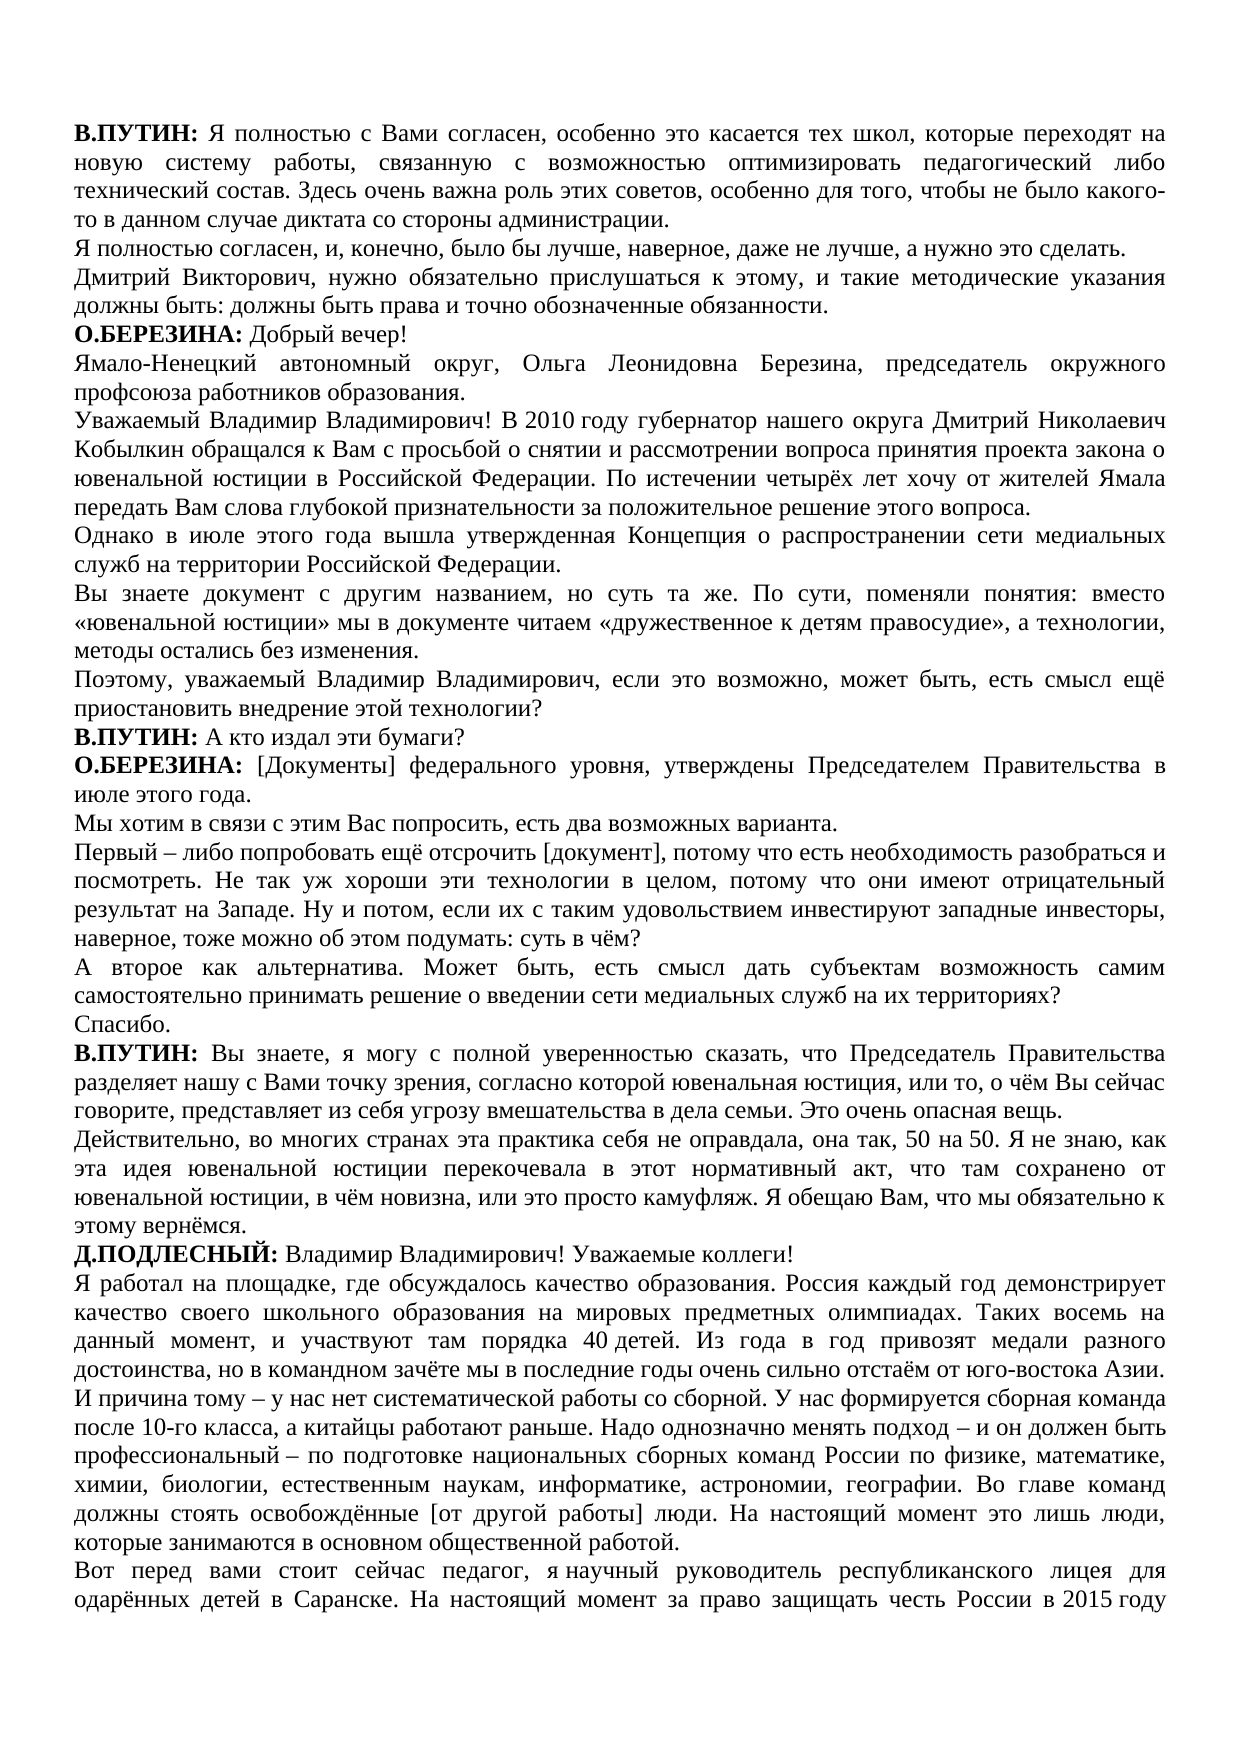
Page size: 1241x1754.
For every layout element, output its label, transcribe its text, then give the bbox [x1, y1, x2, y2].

text В.ПУТИН: Я полностью с Вами согласен, особенно это касается тех школ, которые переходят на новую систему работы, связанную с возможностью оптимизировать педагогический либо технический состав. Здесь очень важна роль этих советов, особенно для того, чтобы не было какого-то в данном случае диктата со стороны администрации. [74, 118, 1167, 233]
text Д.ПОДЛЕСНЫЙ: Владимир Владимирович! Уважаемые коллеги! [74, 1239, 1167, 1268]
text Спасибо. [74, 1009, 1167, 1038]
text Я полностью согласен, и, конечно, было бы лучше, наверное, даже не лучше, а нужно это сделать. [74, 233, 1167, 262]
text Поэтому, уважаемый Владимир Владимирович, если это возможно, может быть, есть смысл ещё приостановить внедрение этой технологии? [74, 664, 1167, 722]
text Однако в июле этого года вышла утвержденная Концепция о распространении сети медиальных служб на территории Российской Федерации. [74, 521, 1167, 578]
text Ямало-Ненецкий автономный округ, Ольга Леонидовна Березина, председатель окружного профсоюза работников образования. [74, 348, 1167, 406]
text Я работал на площадке, где обсуждалось качество образования. Россия каждый год демонстрирует качество своего школьного образования на мировых предметных олимпиадах. Таких восемь на данный момент, и участвуют там порядка 40 детей. Из года в год привозят медали разного достоинства, но в командном зачёте мы в последние годы очень сильно отстаём от юго-востока Азии. И причина тому – у нас нет систематической работы со сборной. У нас формируется сборная команда после 10-го класса, а китайцы работают раньше. Надо однозначно менять подход – и он должен быть профессиональный – по подготовке национальных сборных команд России по физике, математике, химии, биологии, естественным наукам, информатике, астрономии, географии. Во главе команд должны стоять освобождённые [от другой работы] люди. На настоящий момент это лишь люди, которые занимаются в основном общественной работой. [74, 1268, 1167, 1556]
text О.БЕРЕЗИНА: [Документы] федерального уровня, утверждены Председателем Правительства в июле этого года. [74, 751, 1167, 808]
text Первый – либо попробовать ещё отсрочить [документ], потому что есть необходимость разобраться и посмотреть. Не так уж хороши эти технологии в целом, потому что они имеют отрицательный результат на Западе. Ну и потом, если их с таким удовольствием инвестируют западные инвесторы, наверное, тоже можно об этом подумать: суть в чём? [74, 837, 1167, 952]
text А второе как альтернатива. Может быть, есть смысл дать субъектам возможность самим самостоятельно принимать решение о введении сети медиальных служб на их территориях? [74, 952, 1167, 1009]
text Уважаемый Владимир Владимирович! В 2010 году губернатор нашего округа Дмитрий Николаевич Кобылкин обращался к Вам с просьбой о снятии и рассмотрении вопроса принятия проекта закона о ювенальной юстиции в Российской Федерации. По истечении четырёх лет хочу от жителей Ямала передать Вам слова глубокой признательности за положительное решение этого вопроса. [74, 406, 1167, 521]
text Действительно, во многих странах эта практика себя не оправдала, она так, 50 на 50. Я не знаю, как эта идея ювенальной юстиции перекочевала в этот нормативный акт, что там сохранено от ювенальной юстиции, в чём новизна, или это просто камуфляж. Я обещаю Вам, что мы обязательно к этому вернёмся. [74, 1124, 1167, 1239]
text О.БЕРЕЗИНА: Добрый вечер! [74, 319, 1167, 348]
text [74, 1556, 1167, 1613]
text В.ПУТИН: Вы знаете, я могу с полной уверенностью сказать, что Председатель Правительства разделяет нашу с Вами точку зрения, согласно которой ювенальная юстиция, или то, о чём Вы сейчас говорите, представляет из себя угрозу вмешательства в дела семьи. Это очень опасная вещь. [74, 1038, 1167, 1124]
text Дмитрий Викторович, нужно обязательно прислушаться к этому, и такие методические указания должны быть: должны быть права и точно обозначенные обязанности. [74, 262, 1167, 319]
text Мы хотим в связи с этим Вас попросить, есть два возможных варианта. [74, 808, 1167, 837]
text Вы знаете документ с другим названием, но суть та же. По сути, поменяли понятия: вместо «ювенальной юстиции» мы в документе читаем «дружественное к детям правосудие», а технологии, методы остались без изменения. [74, 578, 1167, 664]
text В.ПУТИН: А кто издал эти бумаги? [74, 722, 1167, 751]
